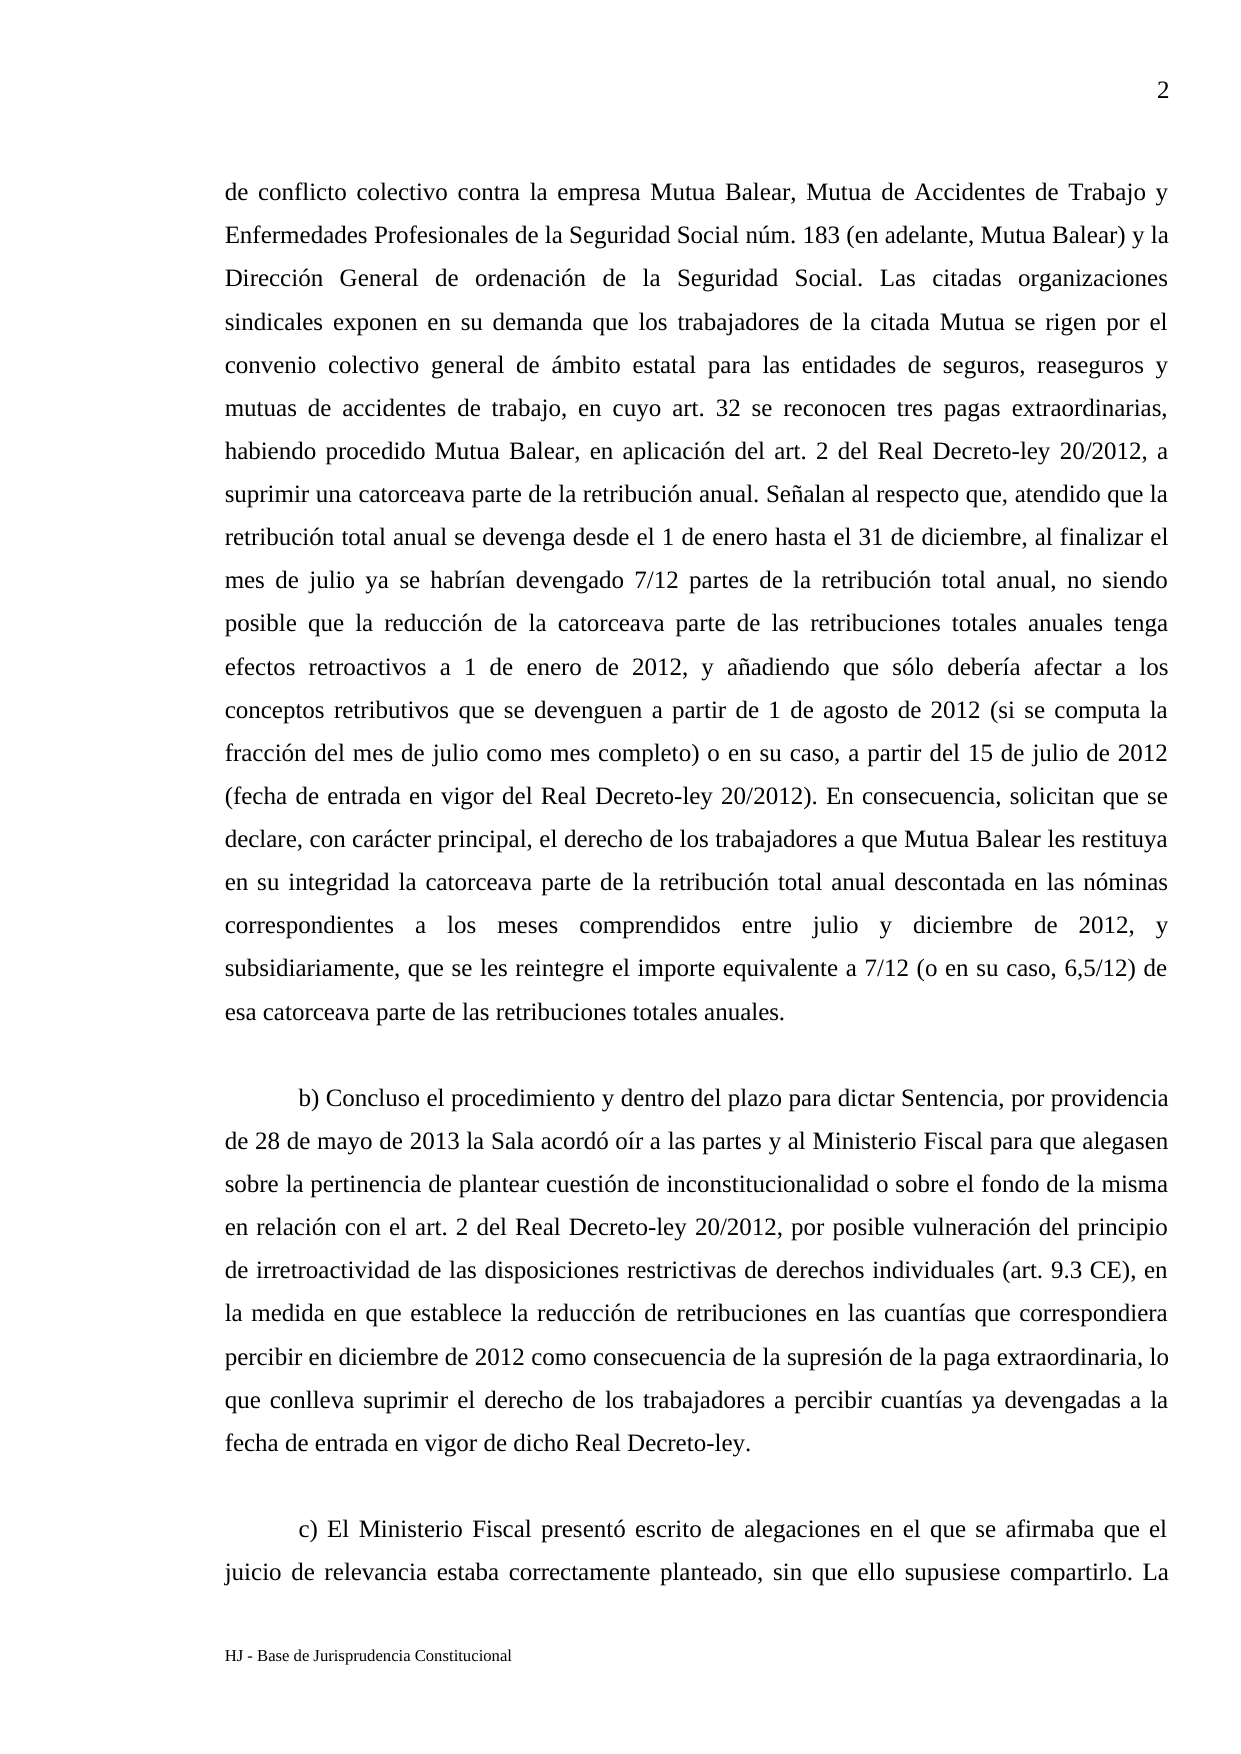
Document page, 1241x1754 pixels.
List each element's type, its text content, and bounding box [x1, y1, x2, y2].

text b) Concluso el procedimiento y dentro del plazo para dictar Sentencia, por providencia de 28 de mayo de 2013 la Sala acordó oír a las partes y al Ministerio Fiscal para que alegasen sobre la pertinencia de plantear cuestión de inconstitucionalidad o sobre el fondo de la misma en relación con el art. 2 del Real Decreto-ley 20/2012, por posible vulneración del principio de irretroactividad de las disposiciones restrictivas de derechos individuales (art. 9.3 CE), en la medida en que establece la reducción de retribuciones en las cuantías que correspondiera percibir en diciembre de 2012 como consecuencia de la supresión de la paga extraordinaria, lo que conlleva suprimir el derecho de los trabajadores a percibir cuantías ya devengadas a la fecha de entrada en vigor de dicho Real Decreto-ley. [224, 1083, 1169, 1457]
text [224, 1514, 1169, 1586]
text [224, 177, 1169, 1025]
